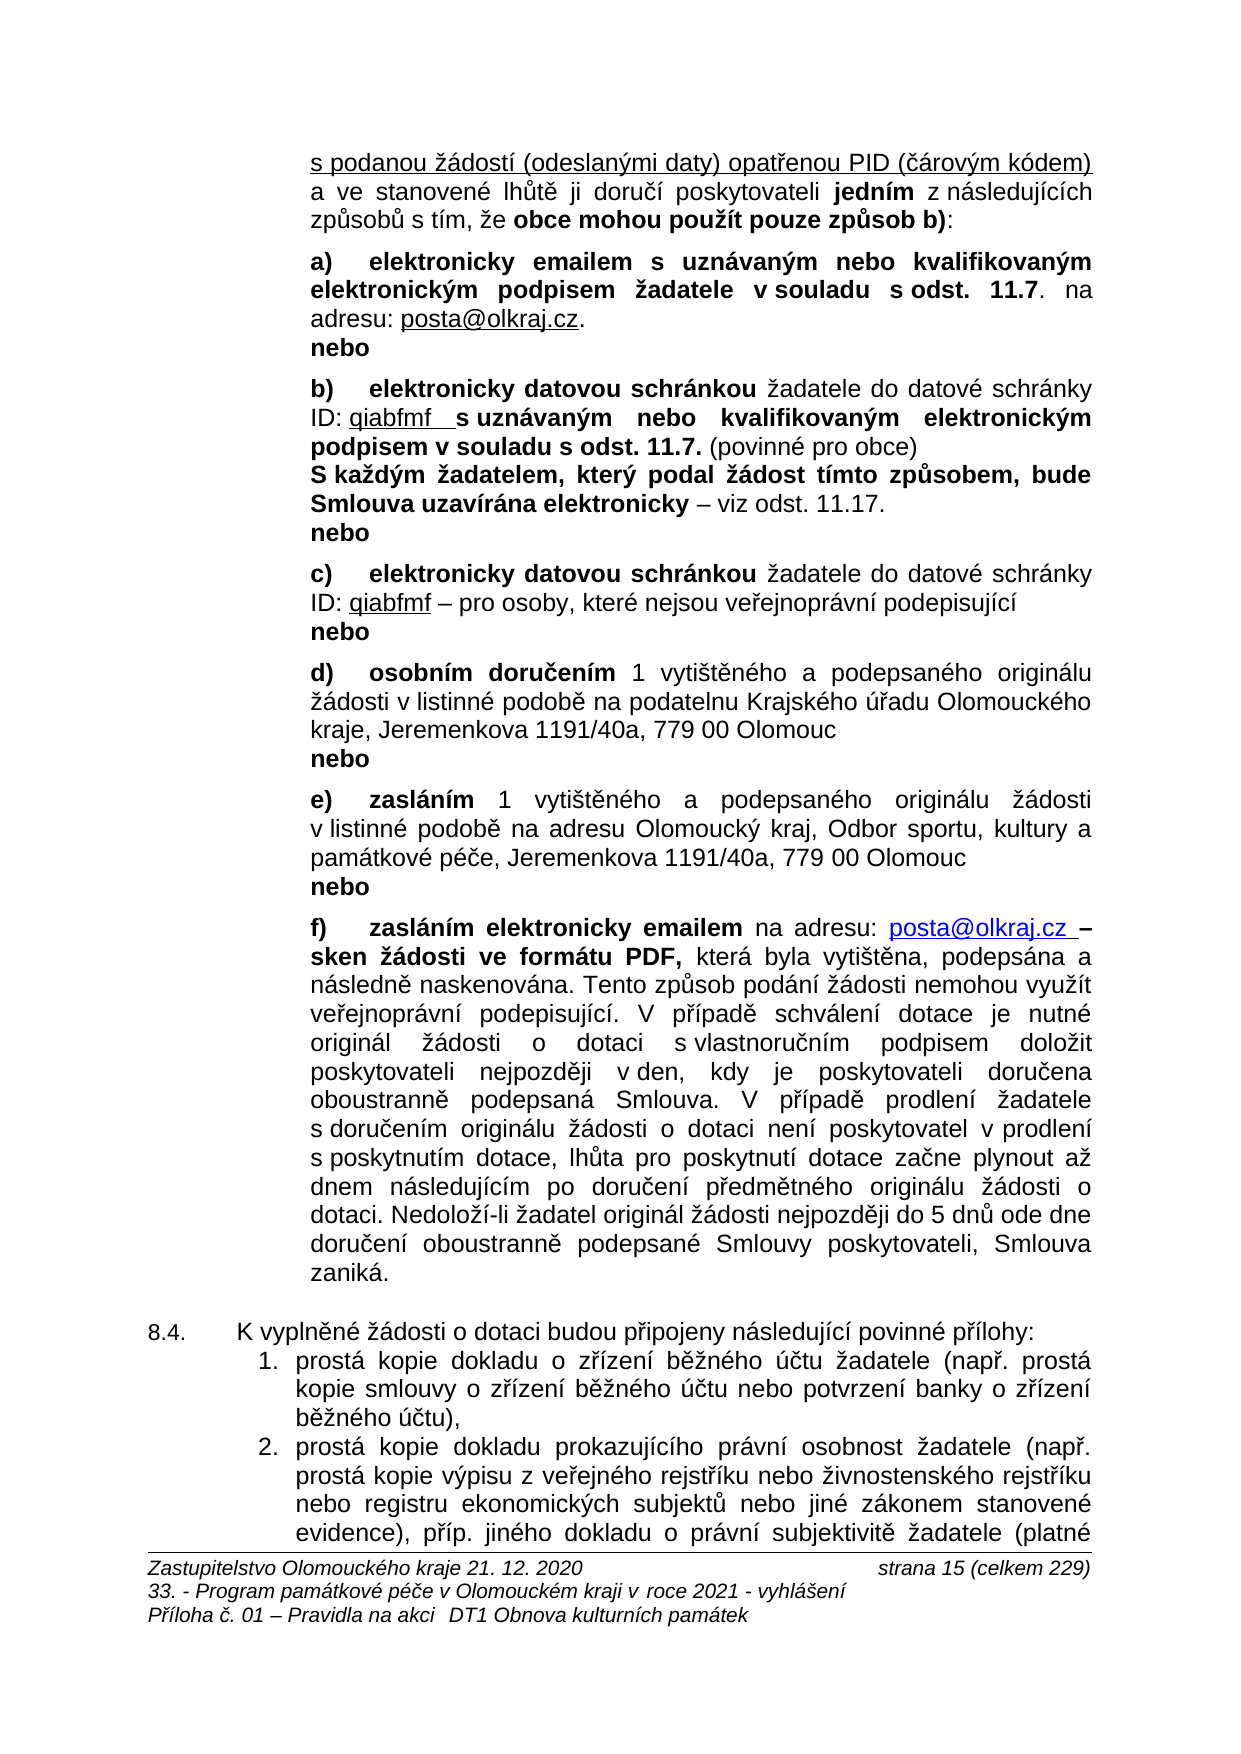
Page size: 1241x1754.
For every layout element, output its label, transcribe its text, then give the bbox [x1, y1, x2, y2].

list S každým žadatelem, který podal žádost tímto způsobem, bude Smlouva uzavírána elektronicky – viz odst. 11.17. [310, 460, 1092, 518]
list K vyplněné žádosti o dotaci budou připojeny následující povinné přílohy: [148, 1317, 1092, 1346]
list nebo [310, 871, 1092, 900]
list zasláním elektronicky emailem na adresu: posta@olkraj.cz – sken žádosti ve formátu PDF, která byla vytištěna, podepsána a následně naskenována. Tento způsob podání žádosti nemohou využít veřejnoprávní podepisující. V případě schválení dotace je nutné originál žádosti o dotaci s vlastnoručním podpisem doložit poskytovateli nejpozději v den, kdy je poskytovateli doručena oboustranně podepsaná Smlouva. V případě prodlení žadatele s doručením originálu žádosti o dotaci není poskytovatel v prodlení s poskytnutím dotace, lhůta pro poskytnutí dotace začne plynout až dnem následujícím po doručení předmětného originálu žádosti o dotaci. Nedoloží-li žadatel originál žádosti nejpozději do 5 dnů ode dne doručení oboustranně podepsané Smlouvy poskytovateli, Smlouva zaniká. [310, 913, 1092, 1286]
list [236, 148, 1092, 234]
list nebo [310, 518, 1092, 546]
list prostá kopie dokladu o zřízení běžného účtu žadatele (např. prostá kopie smlouvy o zřízení běžného účtu nebo potvrzení banky o zřízení běžného účtu), [258, 1346, 1092, 1432]
list elektronicky datovou schránkou žadatele do datové schránky ID: qiabfmf – pro osoby, které nejsou veřejnoprávní podepisující [310, 559, 1092, 616]
text nebo [266, 616, 1092, 645]
list elektronicky emailem s uznávaným nebo kvalifikovaným elektronickým podpisem žadatele v souladu s odst. 11.7. na adresu: posta@olkraj.cz. [310, 246, 1092, 333]
list zasláním 1 vytištěného a podepsaného originálu žádosti v listinné podobě na adresu Olomoucký kraj, Odbor sportu, kultury a památkové péče, Jeremenkova 1191/40a, 779 00 Olomouc [310, 785, 1092, 871]
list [258, 1432, 1092, 1547]
list elektronicky datovou schránkou žadatele do datové schránky ID: qiabfmf s uznávaným nebo kvalifikovaným elektronickým podpisem v souladu s odst. 11.7. (povinné pro obce) [310, 374, 1092, 460]
list nebo [310, 744, 1092, 773]
text nebo [310, 333, 1092, 361]
list osobním doručením 1 vytištěného a podepsaného originálu žádosti v listinné podobě na podatelnu Krajského úřadu Olomouckého kraje, Jeremenkova 1191/40a, 779 00 Olomouc [310, 658, 1092, 744]
